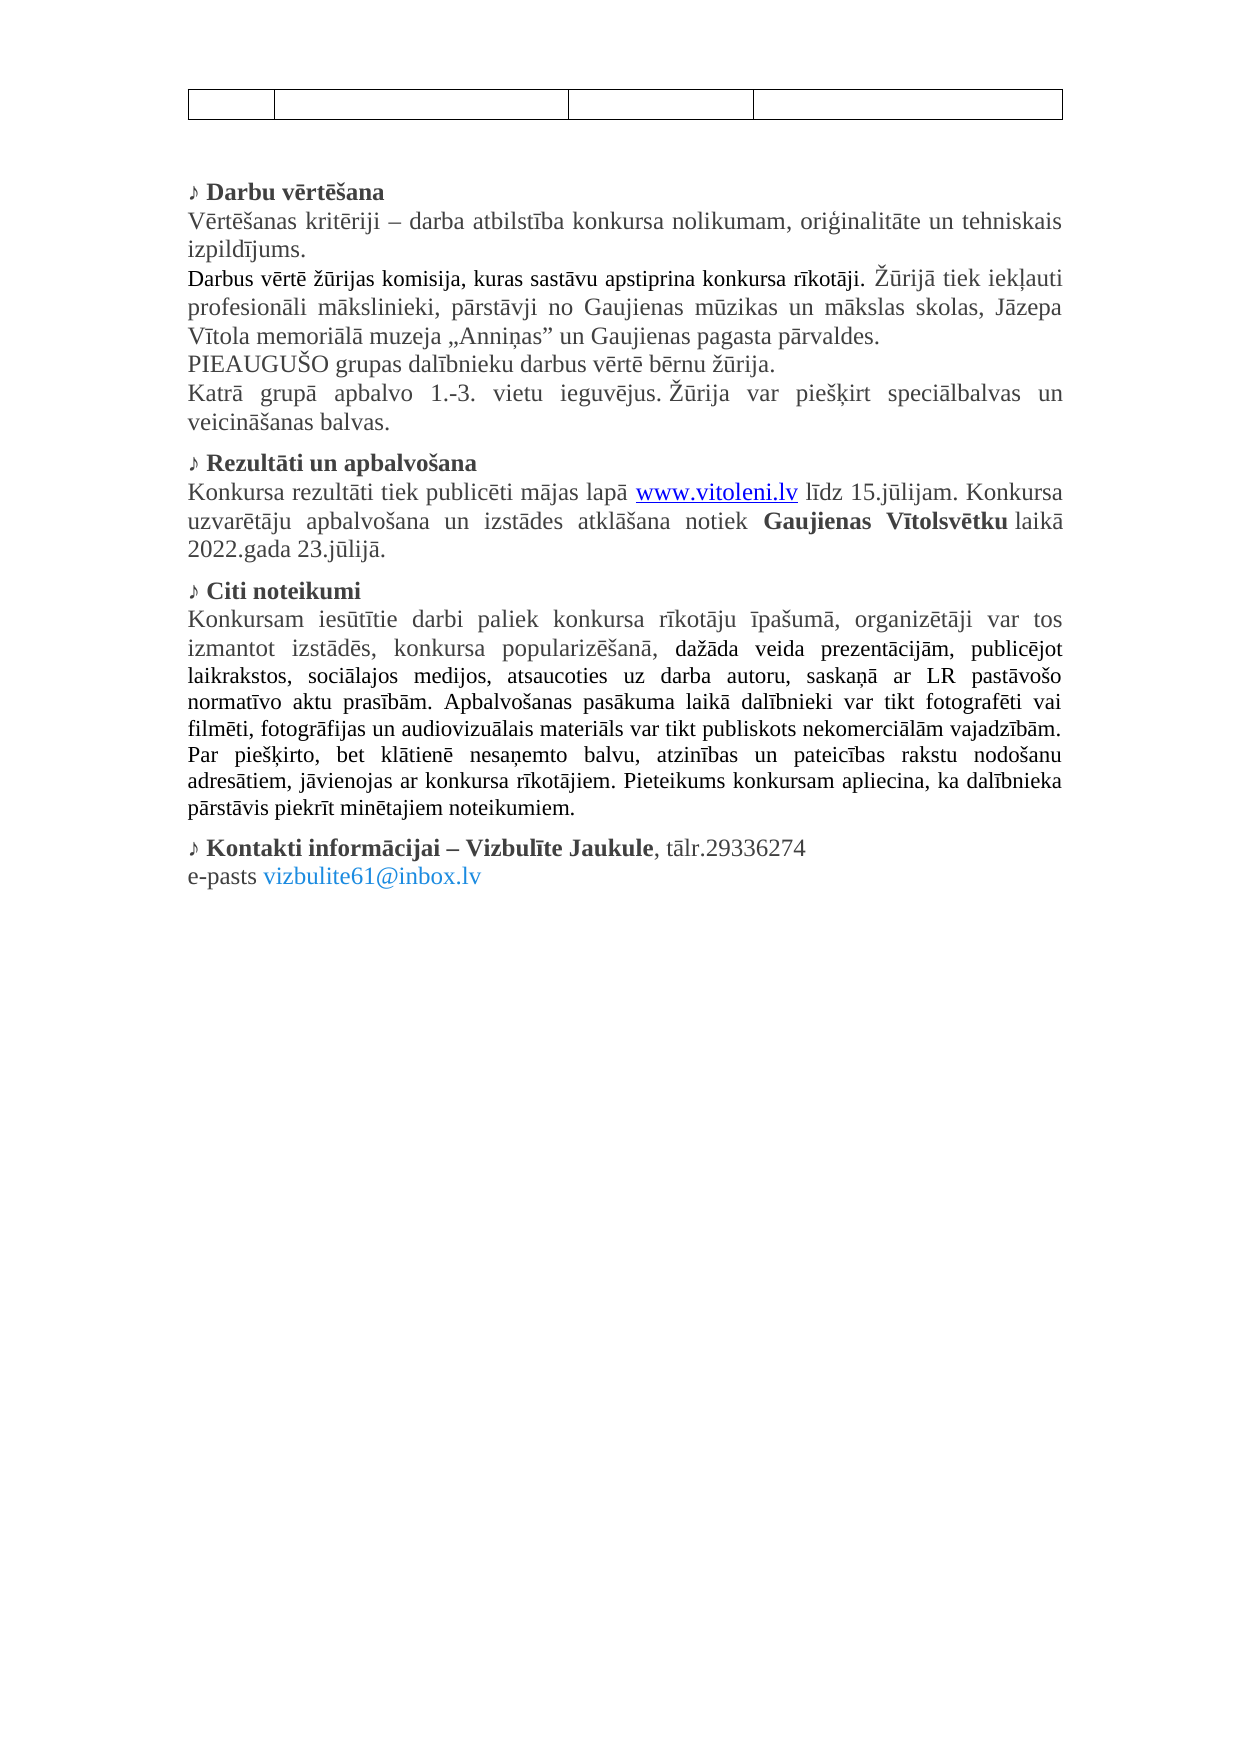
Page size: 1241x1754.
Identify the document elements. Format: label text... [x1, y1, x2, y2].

table_cell [189, 90, 274, 118]
text Vērtēšanas kritēriji – darba atbilstība konkursa nolikumam, oriģinalitāte un tehniskais izpildījums. [187, 206, 1063, 263]
text ♪ Darbu vērtēšana [187, 177, 1063, 206]
text ♪ Citi noteikumi [187, 576, 1063, 604]
text PIEAUGUŠO grupas dalībnieku darbus vērtē bērnu žūrija. [187, 349, 1063, 378]
text ♪ Kontakti informācijai – Vizbulīte Jaukule, tālr.29336274 [187, 833, 1063, 861]
table_cell [569, 90, 753, 118]
text e-pasts vizbulite61@inbox.lv [187, 861, 1063, 890]
text Darbus vērtē žūrijas komisija, kuras sastāvu apstiprina konkursa rīkotāji. Žūrijā tiek iekļauti profesionāli mākslinieki, pārstāvji no Gaujienas mūzikas un mākslas skolas, Jāzepa Vītola memoriālā muzeja „Anniņas” un Gaujienas pagasta pārvaldes. [187, 263, 1063, 349]
table_cell [275, 90, 568, 118]
text Konkursa rezultāti tiek publicēti mājas lapā www.vitoleni.lv līdz 15.jūlijam. Konkursa uzvarētāju apbalvošana un izstādes atklāšana notiek Gaujienas Vītolsvētku laikā 2022.gada 23.jūlijā. [187, 477, 1063, 563]
text Konkursam iesūtītie darbi paliek konkursa rīkotāju īpašumā, organizētāji var tos izmantot izstādēs, konkursa popularizēšanā, dažāda veida prezentācijām, publicējot laikrakstos, sociālajos medijos, atsaucoties uz darba autoru, saskaņā ar LR pastāvošo normatīvo aktu prasībām. Apbalvošanas pasākuma laikā dalībnieki var tikt fotografēti vai filmēti, fotogrāfijas un audiovizuālais materiāls var tikt publiskots nekomerciālām vajadzībām. Par piešķirto, bet klātienē nesaņemto balvu, atzinības un pateicības rakstu nodošanu adresātiem, jāvienojas ar konkursa rīkotājiem. Pieteikums konkursam apliecina, ka dalībnieka pārstāvis piekrīt minētajiem noteikumiem. [187, 604, 1063, 820]
text Katrā grupā apbalvo 1.-3. vietu ieguvējus. Žūrija var piešķirt speciālbalvas un veicināšanas balvas. [187, 378, 1063, 436]
text ♪ Rezultāti un apbalvošana [187, 448, 1063, 477]
table_cell [754, 90, 1062, 118]
